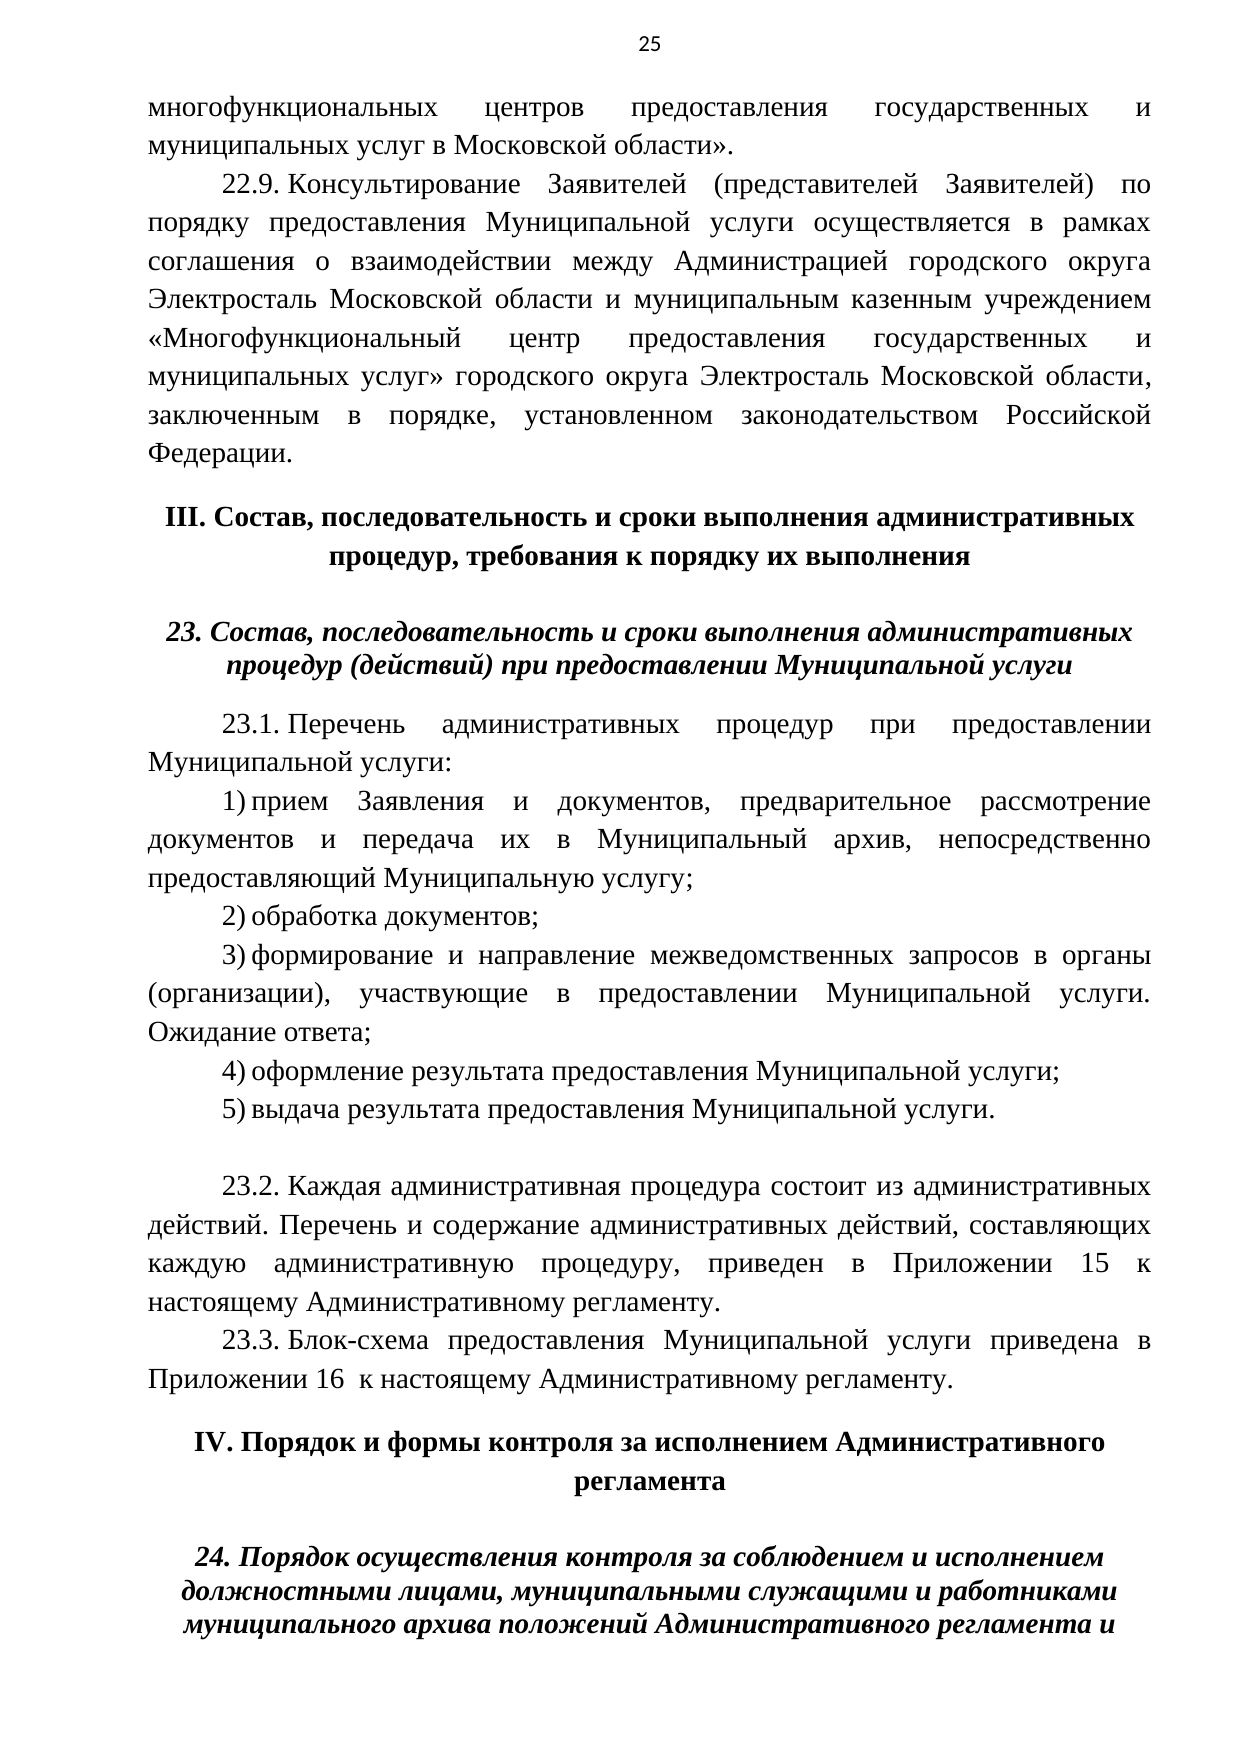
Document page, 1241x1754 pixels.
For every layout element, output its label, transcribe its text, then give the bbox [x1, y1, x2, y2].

list выдача результата предоставления Муниципальной услуги. [148, 1091, 1152, 1125]
list прием Заявления и документов, предварительное рассмотрение документов и передача их в Муниципальный архив, непосредственно предоставляющий Муниципальную услугу; [148, 783, 1152, 893]
list оформление результата предоставления Муниципальной услуги; [148, 1053, 1152, 1086]
list формирование и направление межведомственных запросов в органы (организации), участвующие в предоставлении Муниципальной услуги. Ожидание ответа; [148, 937, 1152, 1048]
list 22.9. Консультирование Заявителей (представителей Заявителей) по порядку предоставления Муниципальной услуги осуществляется в рамках соглашения о взаимодействии между Администрацией городского округа Электросталь Московской области и муниципальным казенным учреждением «Многофункциональный центр предоставления государственных и муниципальных услуг» городского округа Электросталь Московской области, заключенным в порядке, установленном законодательством Российской Федерации. [148, 166, 1152, 469]
list обработка документов; [148, 898, 1152, 932]
list 23. Состав, последовательность и сроки выполнения административных процедур (действий) при предоставлении Муниципальной услуги [148, 614, 1152, 681]
text IV. Порядок и формы контроля за исполнением Административного регламента [148, 1424, 1152, 1497]
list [148, 89, 1152, 161]
list 23.1. Перечень административных процедур при предоставлении Муниципальной услуги: [148, 706, 1152, 778]
list 23.3. Блок-схема предоставления Муниципальной услуги приведена в Приложении 16 к настоящему Административному регламенту. [148, 1322, 1152, 1394]
list 23.2. Каждая административная процедура состоит из административных действий. Перечень и содержание административных действий, составляющих каждую административную процедуру, приведен в Приложении 15 к настоящему Административному регламенту. [148, 1168, 1152, 1317]
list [148, 1539, 1152, 1640]
text III. Состав, последовательность и сроки выполнения административных процедур, требования к порядку их выполнения [148, 499, 1152, 571]
